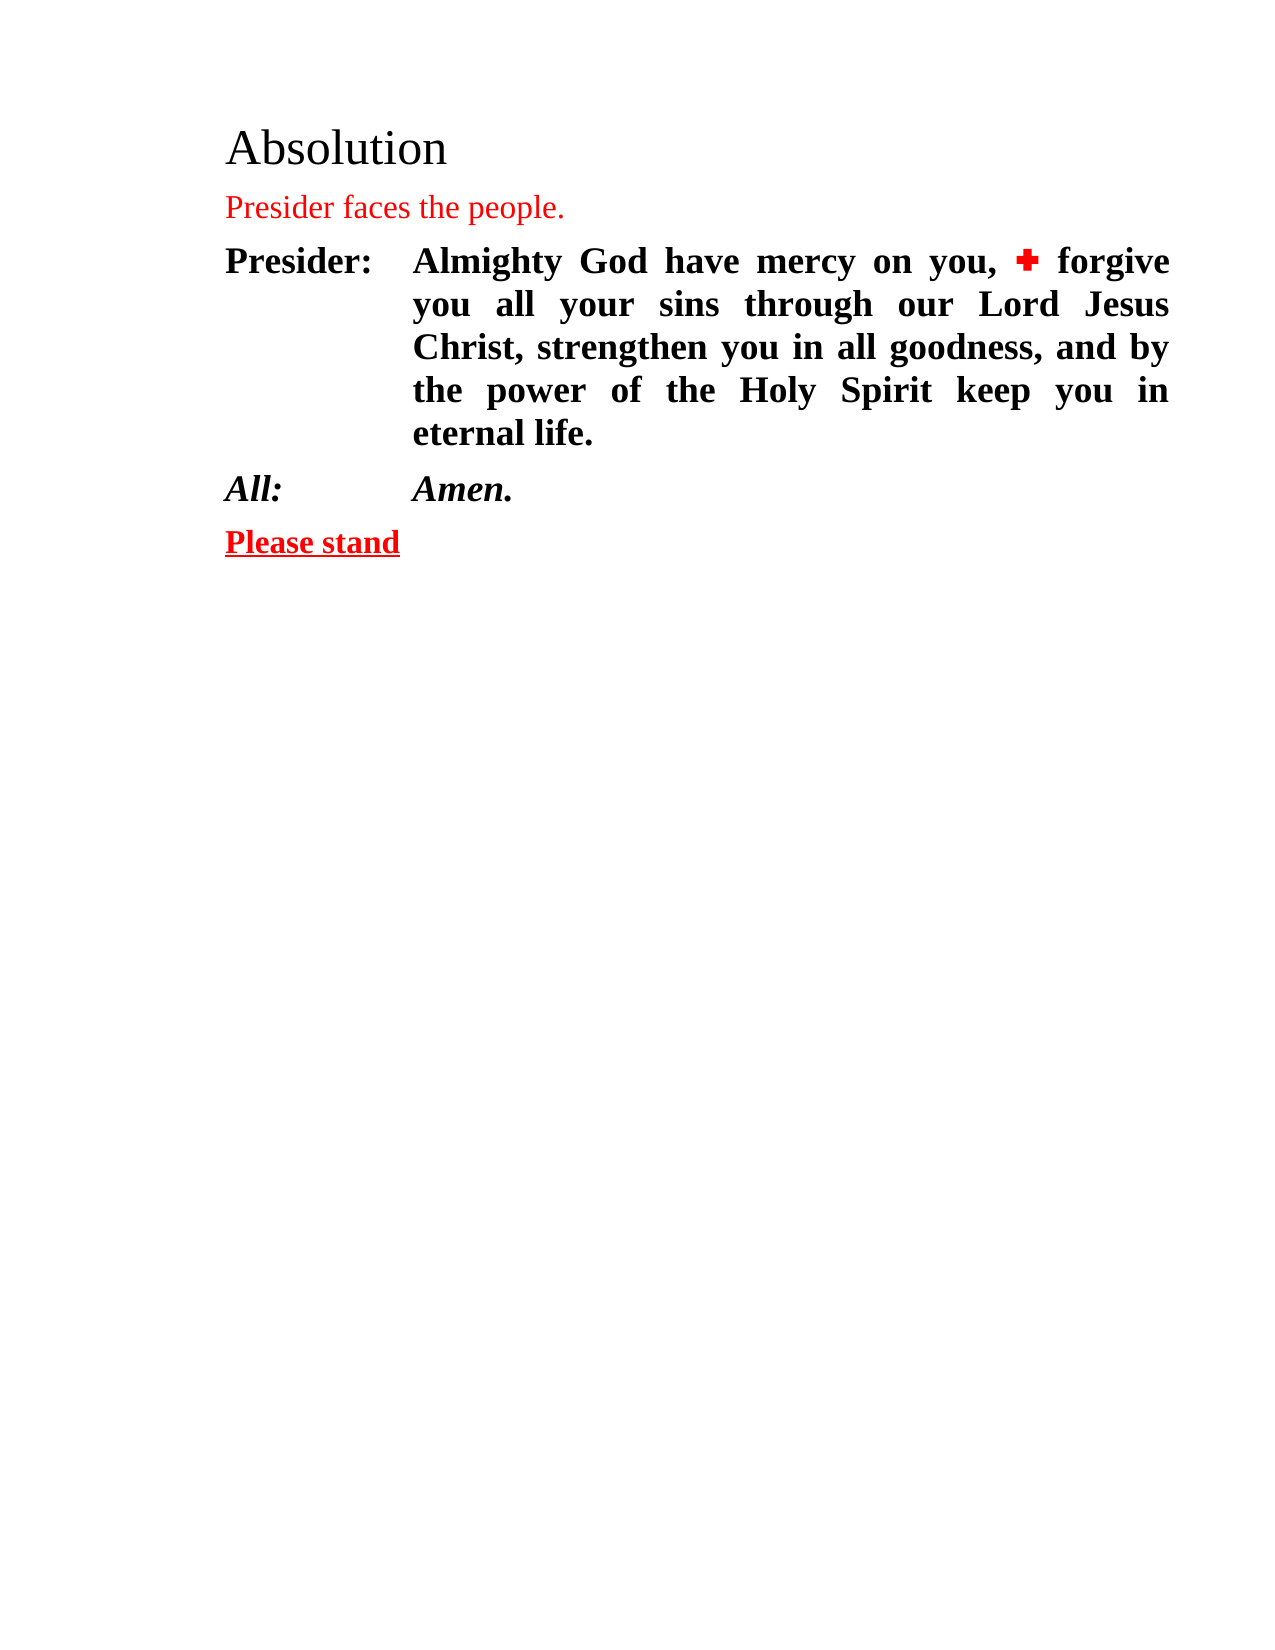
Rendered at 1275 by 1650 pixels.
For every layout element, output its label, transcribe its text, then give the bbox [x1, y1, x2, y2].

text Presider: Almighty God have mercy on you, forgive you all your sins through our Lord Jesus Christ, strengthen you in all goodness, and by the power of the Holy Spirit keep you in eternal life. [225, 238, 1170, 454]
text All: Amen. [225, 466, 1170, 509]
text Presider faces the people. [225, 187, 1170, 226]
text Please stand [225, 522, 1170, 560]
text Absolution [225, 117, 1170, 175]
